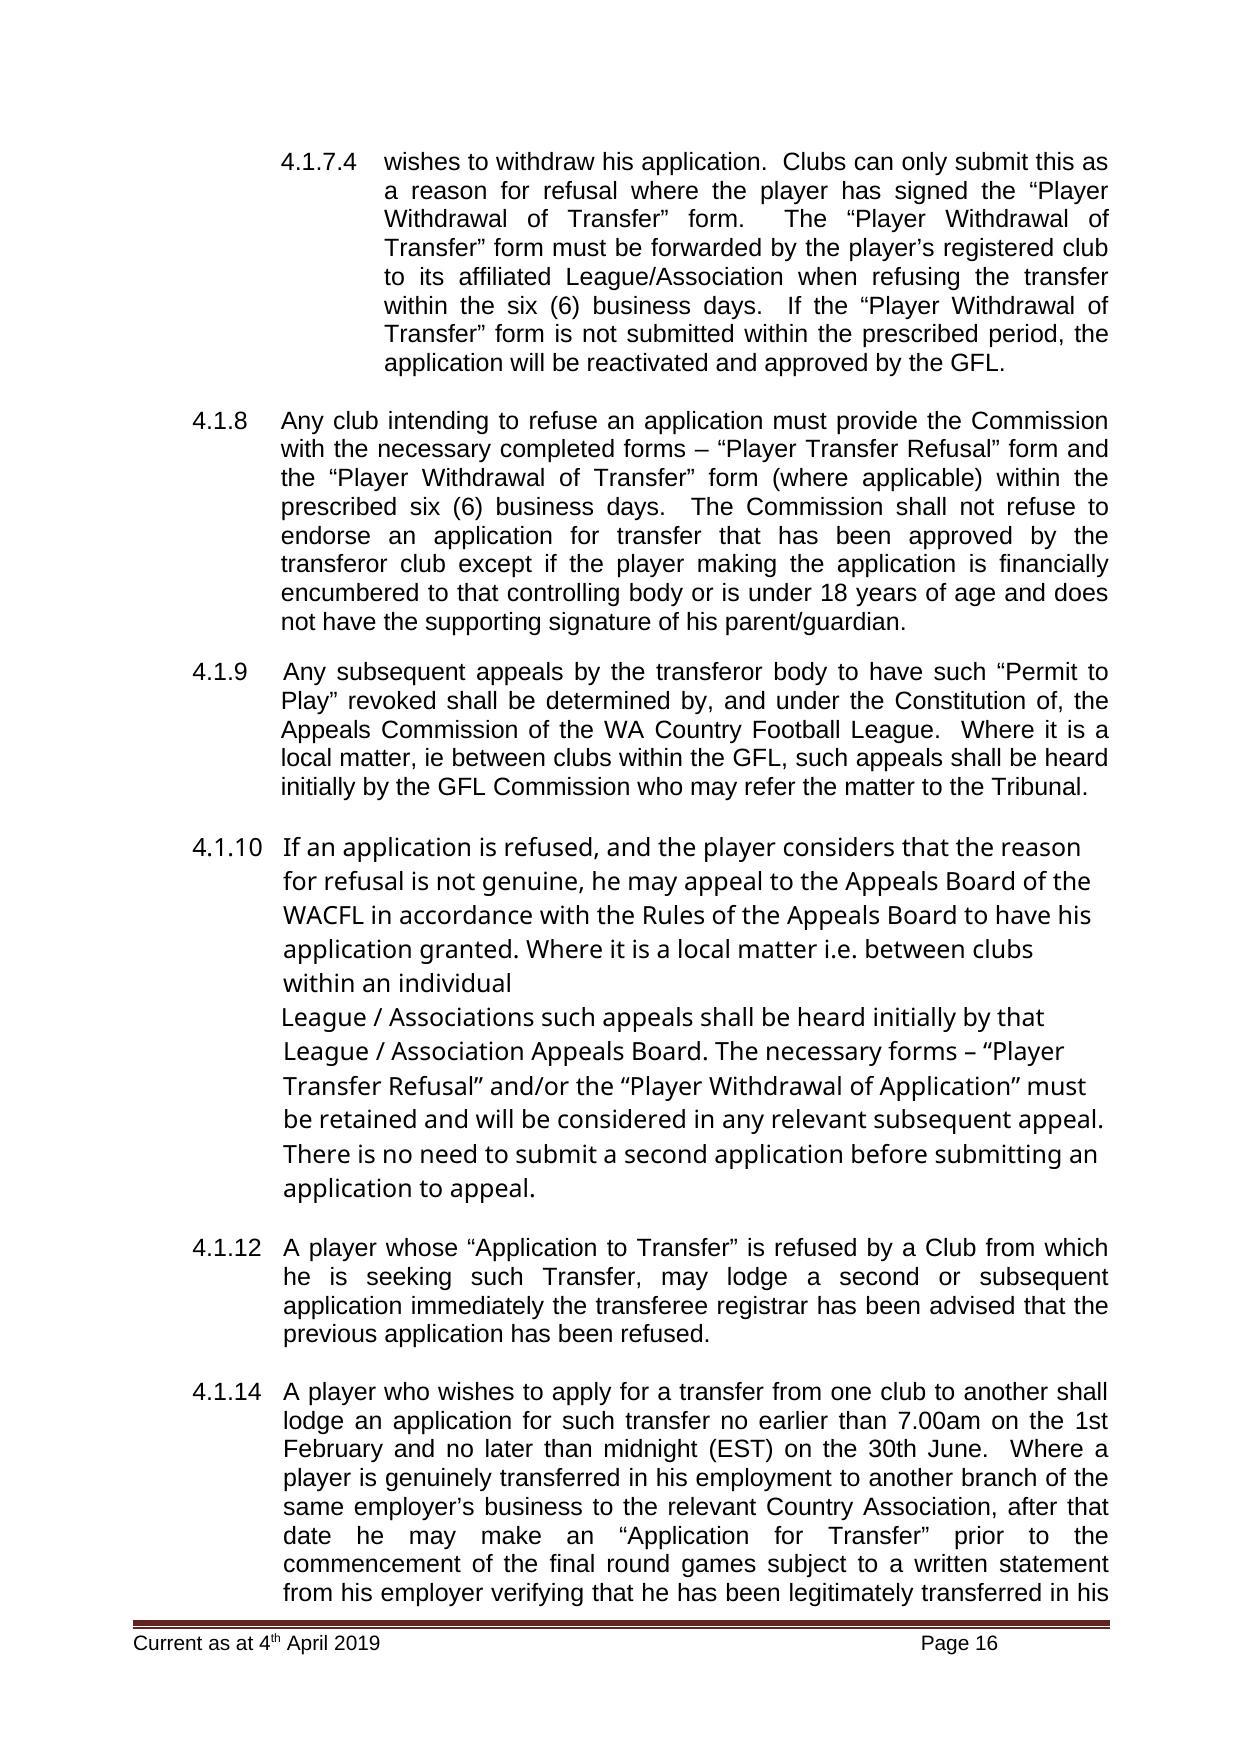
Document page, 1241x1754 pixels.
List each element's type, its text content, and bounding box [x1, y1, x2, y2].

text 4.1.7.4 wishes to withdraw his application. Clubs can only submit this as a reason for refusal where the player has signed the “Player Withdrawal of Transfer” form. The “Player Withdrawal of Transfer” form must be forwarded by the player’s registered club to its affiliated League/Association when refusing the transfer within the six (6) business days. If the “Player Withdrawal of Transfer” form is not submitted within the prescribed period, the application will be reactivated and approved by the GFL. [281, 147, 1110, 377]
text League / Associations such appeals shall be heard initially by that League / Association Appeals Board. The necessary forms – “Player Transfer Refusal” and/or the “Player Withdrawal of Application” must be retained and will be considered in any relevant subsequent appeal. There is no need to submit a second application before submitting an application to appeal. [281, 1000, 1110, 1204]
text 4.1.10 If an application is refused, and the player considers that the reason for refusal is not genuine, he may appeal to the Appeals Board of the WACFL in accordance with the Rules of the Appeals Board to have his application granted. Where it is a local matter i.e. between clubs within an individual [192, 830, 1110, 1000]
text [192, 1377, 1110, 1607]
text 4.1.12 A player whose “Application to Transfer” is refused by a Club from which he is seeking such Transfer, may lodge a second or subsequent application immediately the transferee registrar has been advised that the previous application has been refused. [192, 1233, 1110, 1348]
list Any club intending to refuse an application must provide the Commission with the necessary completed forms – “Player Transfer Refusal” form and the “Player Withdrawal of Transfer” form (where applicable) within the prescribed six (6) business days. The Commission shall not refuse to endorse an application for transfer that has been approved by the transferor club except if the player making the application is financially encumbered to that controlling body or is under 18 years of age and does not have the supporting signature of his parent/guardian. [192, 406, 1110, 636]
list Any subsequent appeals by the transferor body to have such “Permit to Play” revoked shall be determined by, and under the Constitution of, the Appeals Commission of the WA Country Football League. Where it is a local matter, ie between clubs within the GFL, such appeals shall be heard initially by the GFL Commission who may refer the matter to the Tribunal. [192, 657, 1110, 801]
